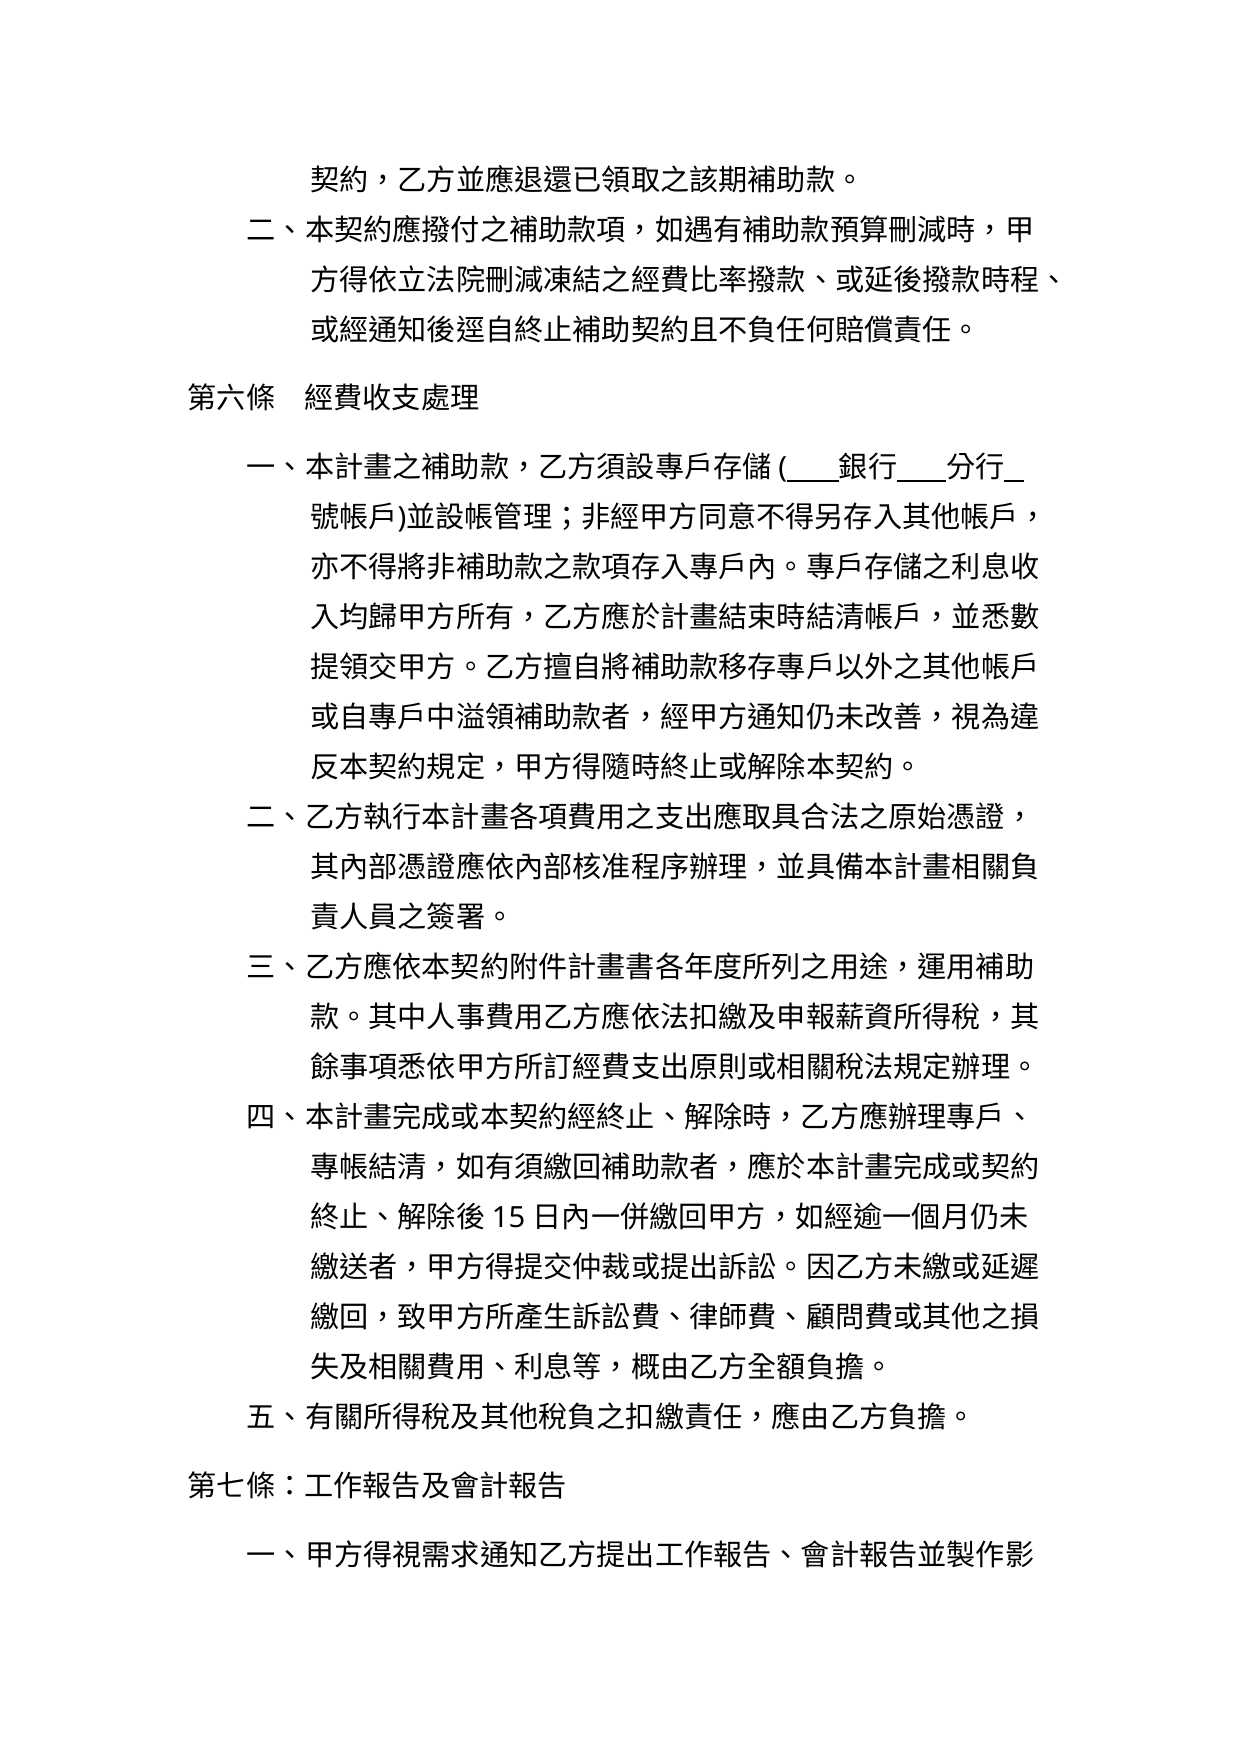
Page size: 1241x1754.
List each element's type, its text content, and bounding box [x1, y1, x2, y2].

text 四、本計畫完成或本契約經終止、解除時，乙方應辦理專戶、專帳結清，如有須繳回補助款者，應於本計畫完成或契約終止、解除後 15 日內一併繳回甲方，如經逾一個月仍未繳送者，甲方得提交仲裁或提出訴訟。因乙方未繳或延遲繳回，致甲方所產生訴訟費、律師費、顧問費或其他之損失及相關費用、利息等，概由乙方全額負擔。 [246, 1087, 1053, 1387]
text 一、本計畫之補助款，乙方須設專戶存儲 ( 銀行 分行 號帳戶)並設帳管理；非經甲方同意不得另存入其他帳戶，亦不得將非補助款之款項存入專戶內。專戶存儲之利息收入均歸甲方所有，乙方應於計畫結束時結清帳戶，並悉數提領交甲方。乙方擅自將補助款移存專戶以外之其他帳戶或自專戶中溢領補助款者，經甲方通知仍未改善，視為違反本契約規定，甲方得隨時終止或解除本契約。 [246, 437, 1053, 787]
text 五、有關所得稅及其他稅負之扣繳責任，應由乙方負擔。 [246, 1387, 1053, 1437]
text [246, 1525, 1053, 1575]
text 二、本契約應撥付之補助款項，如遇有補助款預算刪減時，甲方得依立法院刪減凍結之經費比率撥款、或延後撥款時程、或經通知後逕自終止補助契約且不負任何賠償責任。 [246, 200, 1053, 350]
text 第七條：工作報告及會計報告 [187, 1456, 1053, 1506]
text 二、乙方執行本計畫各項費用之支出應取具合法之原始憑證，其內部憑證應依內部核准程序辦理，並具備本計畫相關負責人員之簽署。 [246, 787, 1053, 937]
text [246, 150, 1053, 200]
text 第六條 經費收支處理 [187, 369, 1053, 419]
text 三、乙方應依本契約附件計畫書各年度所列之用途，運用補助款。其中人事費用乙方應依法扣繳及申報薪資所得稅，其餘事項悉依甲方所訂經費支出原則或相關稅法規定辦理。 [246, 937, 1053, 1087]
